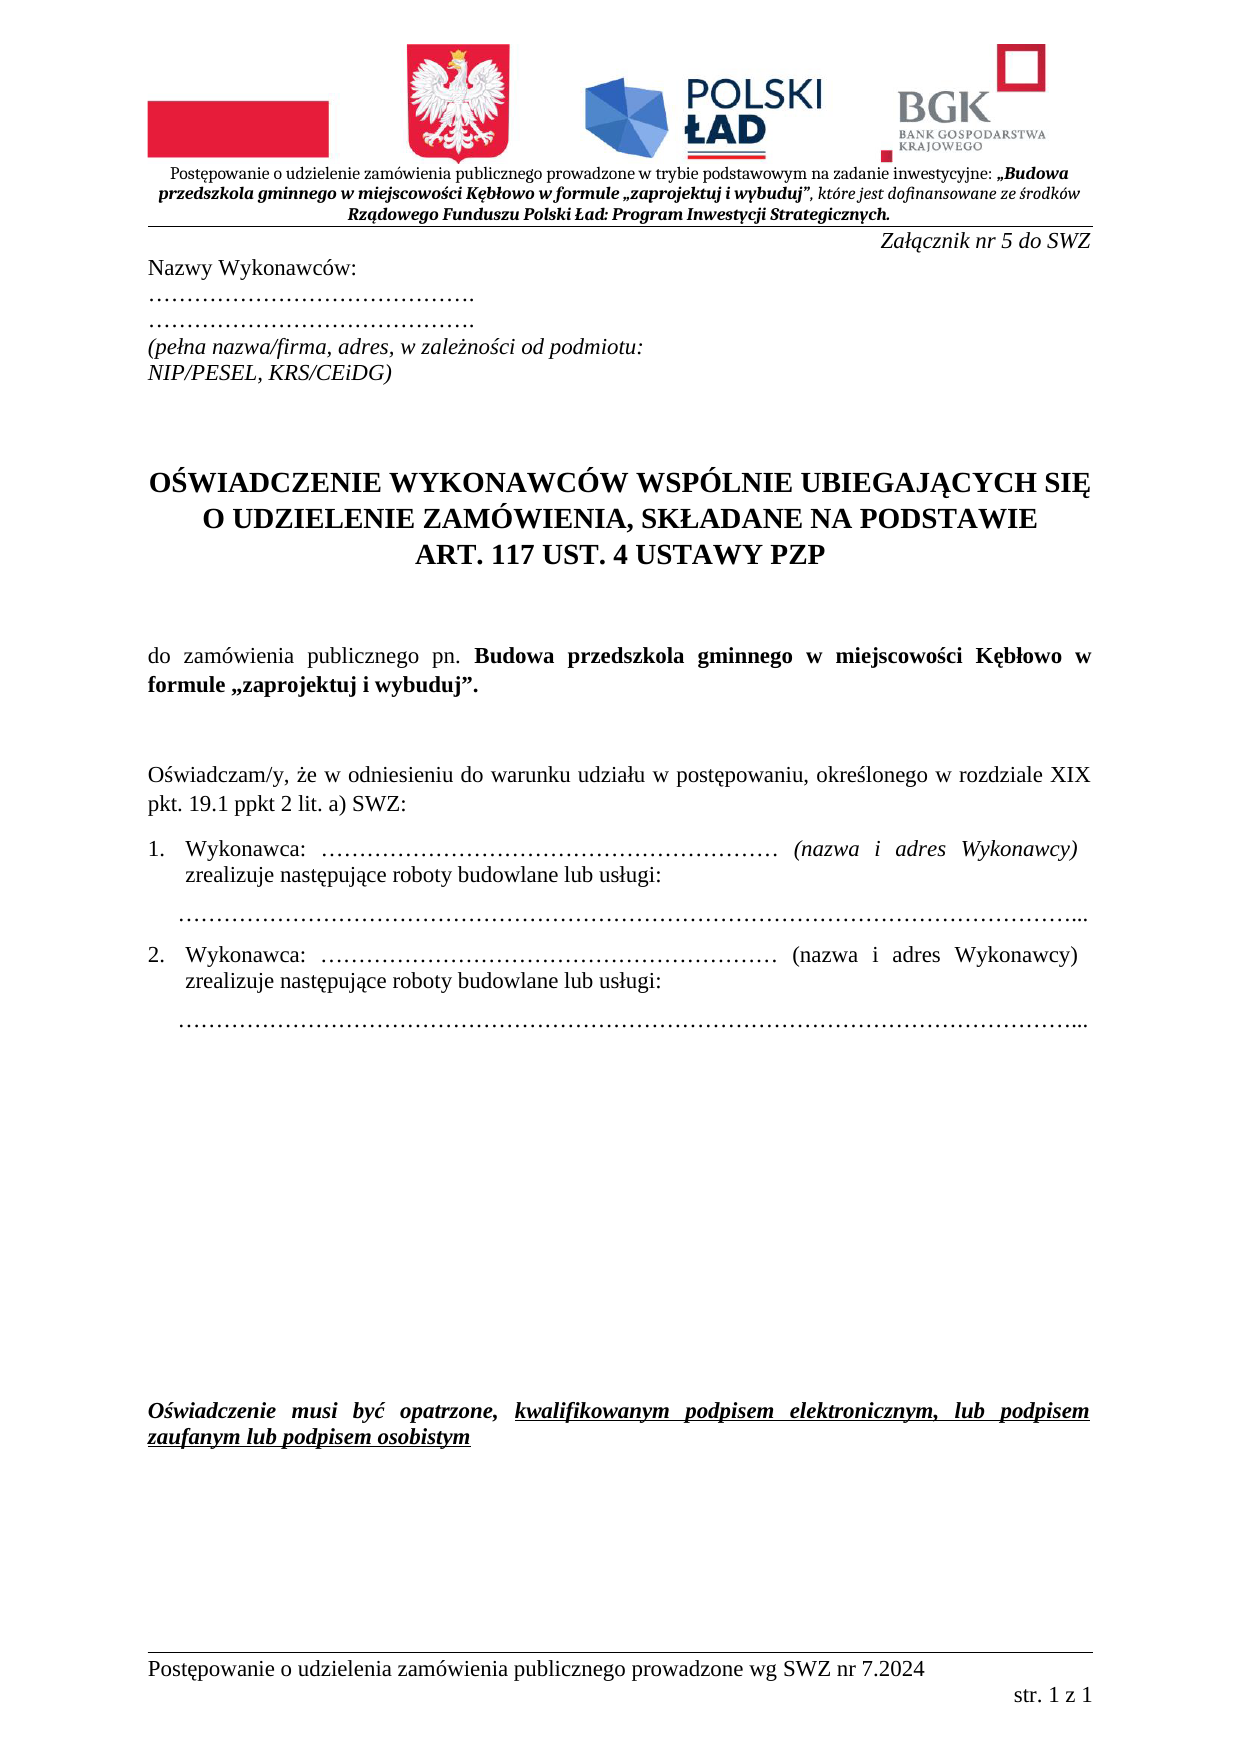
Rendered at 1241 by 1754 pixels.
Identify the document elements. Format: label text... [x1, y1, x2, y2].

text OŚWIADCZENIE WYKONAWCÓW WSPÓLNIE UBIEGAJĄCYCH SIĘ O UDZIELENIE ZAMÓWIENIA, SKŁADANE NA PODSTAWIE ART. 117 UST. 4 USTAWY PZP [148, 465, 1093, 571]
text do zamówienia publicznego pn. Budowa przedszkola gminnego w miejscowości Kębłowo w formule „zaprojektuj i wybuduj”. [148, 643, 1093, 697]
text ……………………………………. [148, 280, 1093, 307]
text Oświadczenie musi być opatrzone, kwalifikowanym podpisem elektronicznym, lub podpisem zaufanym lub podpisem osobistym [148, 1397, 1093, 1449]
text Oświadczam/y, że w odniesieniu do warunku udziału w postępowaniu, określonego w rozdziale XIX pkt. 19.1 ppkt 2 lit. a) SWZ: [148, 761, 1093, 816]
text ……………………………………. [148, 307, 1093, 333]
text ………………………………………………………………………………………………………... [177, 900, 1093, 926]
text Nazwy Wykonawców: [148, 254, 1093, 280]
text ………………………………………………………………………………………………………... [177, 1006, 1093, 1032]
text NIP/PESEL, KRS/CEiDG) [148, 359, 1093, 386]
list Wykonawca: …………………………………………………… (nazwa i adres Wykonawcy) zrealizuje następujące roboty budowlane lub usługi: [148, 941, 1093, 994]
list Wykonawca: …………………………………………………… (nazwa i adres Wykonawcy) zrealizuje następujące roboty budowlane lub usługi: [148, 835, 1093, 887]
text (pełna nazwa/firma, adres, w zależności od podmiotu: [148, 333, 1093, 359]
